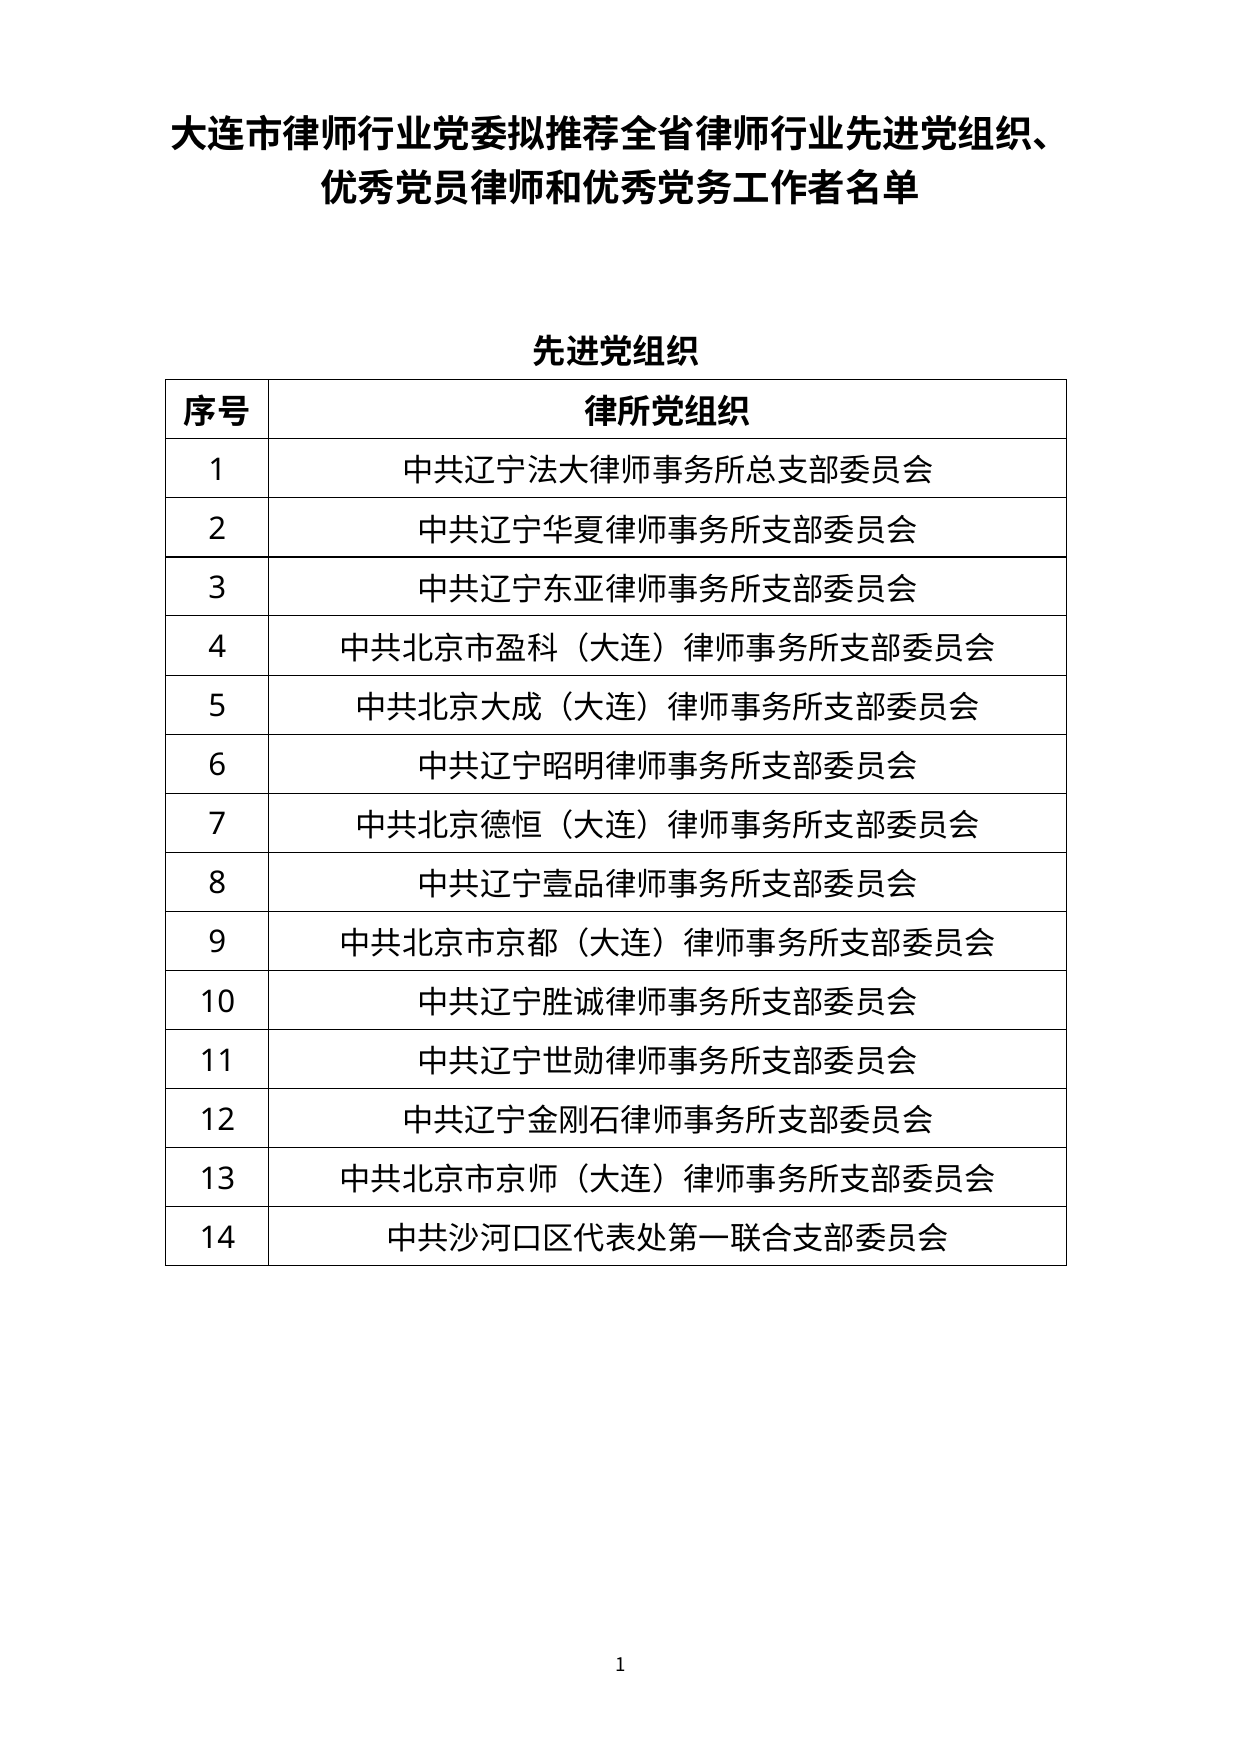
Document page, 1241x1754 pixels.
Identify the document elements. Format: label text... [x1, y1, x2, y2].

table_header 先进党组织 [165, 320, 1066, 379]
table_cell 12 [166, 1089, 268, 1147]
table_cell 中共辽宁昭明律师事务所支部委员会 [269, 735, 1066, 793]
table_cell 中共辽宁东亚律师事务所支部委员会 [269, 558, 1066, 615]
table_cell 1 [166, 439, 268, 497]
table_cell 中共辽宁金刚石律师事务所支部委员会 [269, 1089, 1066, 1147]
table_cell 9 [166, 912, 268, 970]
table_cell 6 [166, 735, 268, 793]
table_cell 13 [166, 1148, 268, 1206]
table_cell 11 [166, 1030, 268, 1088]
table_cell 中共北京大成（大连）律师事务所支部委员会 [269, 676, 1066, 733]
table_cell 7 [166, 794, 268, 852]
table_cell 中共辽宁法大律师事务所总支部委员会 [269, 439, 1066, 497]
table_cell 3 [166, 558, 268, 615]
text 大连市律师行业党委拟推荐全省律师行业先进党组织、优秀党员律师和优秀党务工作者名单 [165, 103, 1075, 212]
table_cell 14 [166, 1207, 268, 1265]
table_cell 中共北京市京师（大连）律师事务所支部委员会 [269, 1148, 1066, 1206]
table_cell 中共沙河口区代表处第一联合支部委员会 [269, 1207, 1066, 1265]
table_cell 中共北京德恒（大连）律师事务所支部委员会 [269, 794, 1066, 852]
table_cell 序号 [166, 380, 268, 438]
table_cell 2 [166, 498, 268, 556]
table_cell 中共辽宁世勋律师事务所支部委员会 [269, 1030, 1066, 1088]
table_cell 4 [166, 616, 268, 674]
table_cell 10 [166, 971, 268, 1029]
table_cell 中共北京市京都（大连）律师事务所支部委员会 [269, 912, 1066, 970]
table_cell 中共辽宁壹品律师事务所支部委员会 [269, 853, 1066, 911]
table_cell 8 [166, 853, 268, 911]
table_cell 律所党组织 [269, 380, 1066, 438]
table_cell 中共北京市盈科（大连）律师事务所支部委员会 [269, 616, 1066, 674]
table_cell 中共辽宁胜诚律师事务所支部委员会 [269, 971, 1066, 1029]
table_cell 5 [166, 676, 268, 733]
table_cell 中共辽宁华夏律师事务所支部委员会 [269, 498, 1066, 556]
